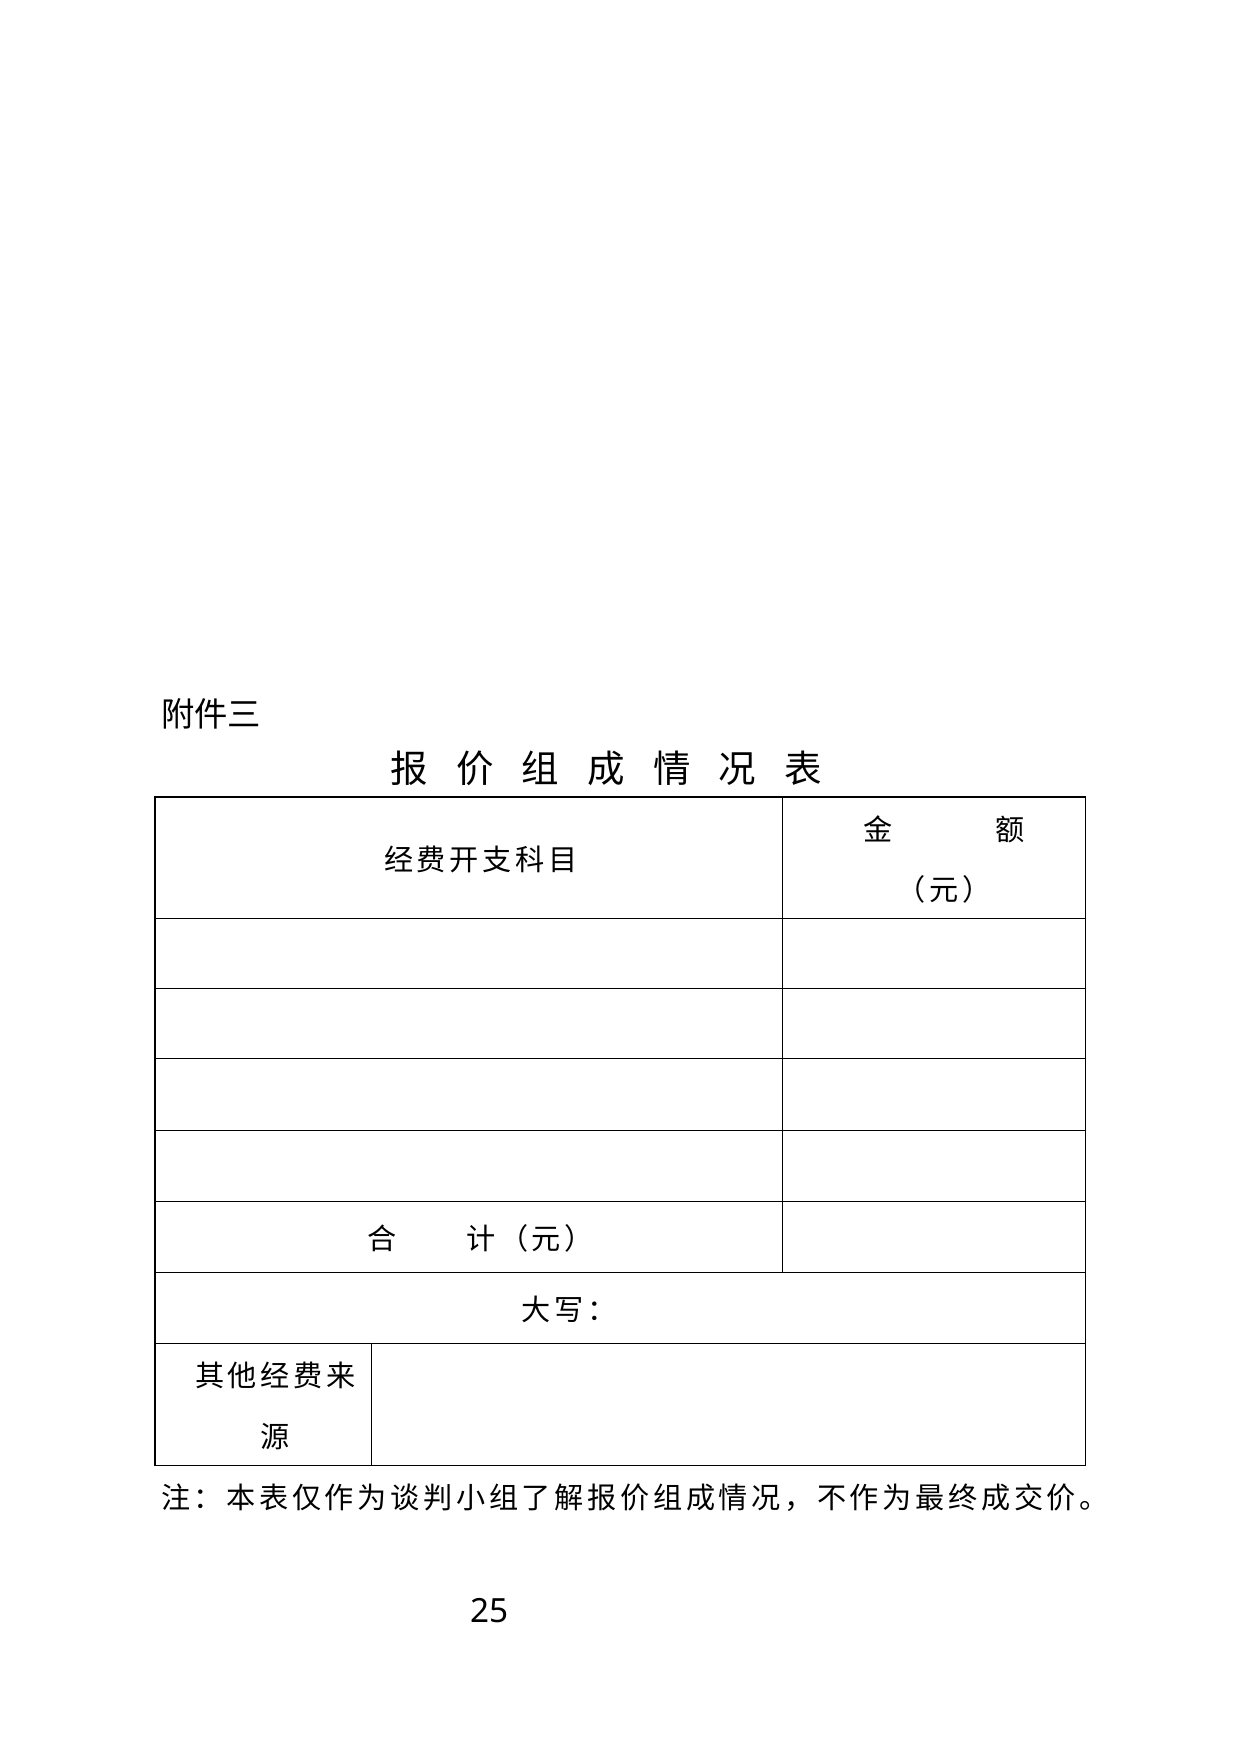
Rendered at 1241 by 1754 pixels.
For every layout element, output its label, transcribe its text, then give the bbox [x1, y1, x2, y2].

text 附件三 [161, 688, 1079, 736]
table_cell 其他经费来源 [156, 1344, 371, 1464]
table_cell [783, 989, 1085, 1058]
table_cell [156, 919, 782, 988]
table_cell 大写： [156, 1273, 1085, 1343]
table_cell 合 计（元） [156, 1202, 782, 1272]
text 注：本表仅作为谈判小组了解报价组成情况，不作为最终成交价。 [161, 1466, 1079, 1526]
table_cell [783, 1131, 1085, 1201]
table_header 金 额（元） [783, 798, 1085, 918]
table_cell [156, 989, 782, 1058]
table_cell [372, 1344, 1085, 1464]
text 报价组成情况表 [161, 736, 1079, 796]
table_cell [783, 919, 1085, 988]
table_header 经费开支科目 [156, 798, 782, 918]
table_cell [783, 1059, 1085, 1129]
table_cell [156, 1131, 782, 1201]
table_cell [156, 1059, 782, 1129]
table_cell [783, 1202, 1085, 1272]
